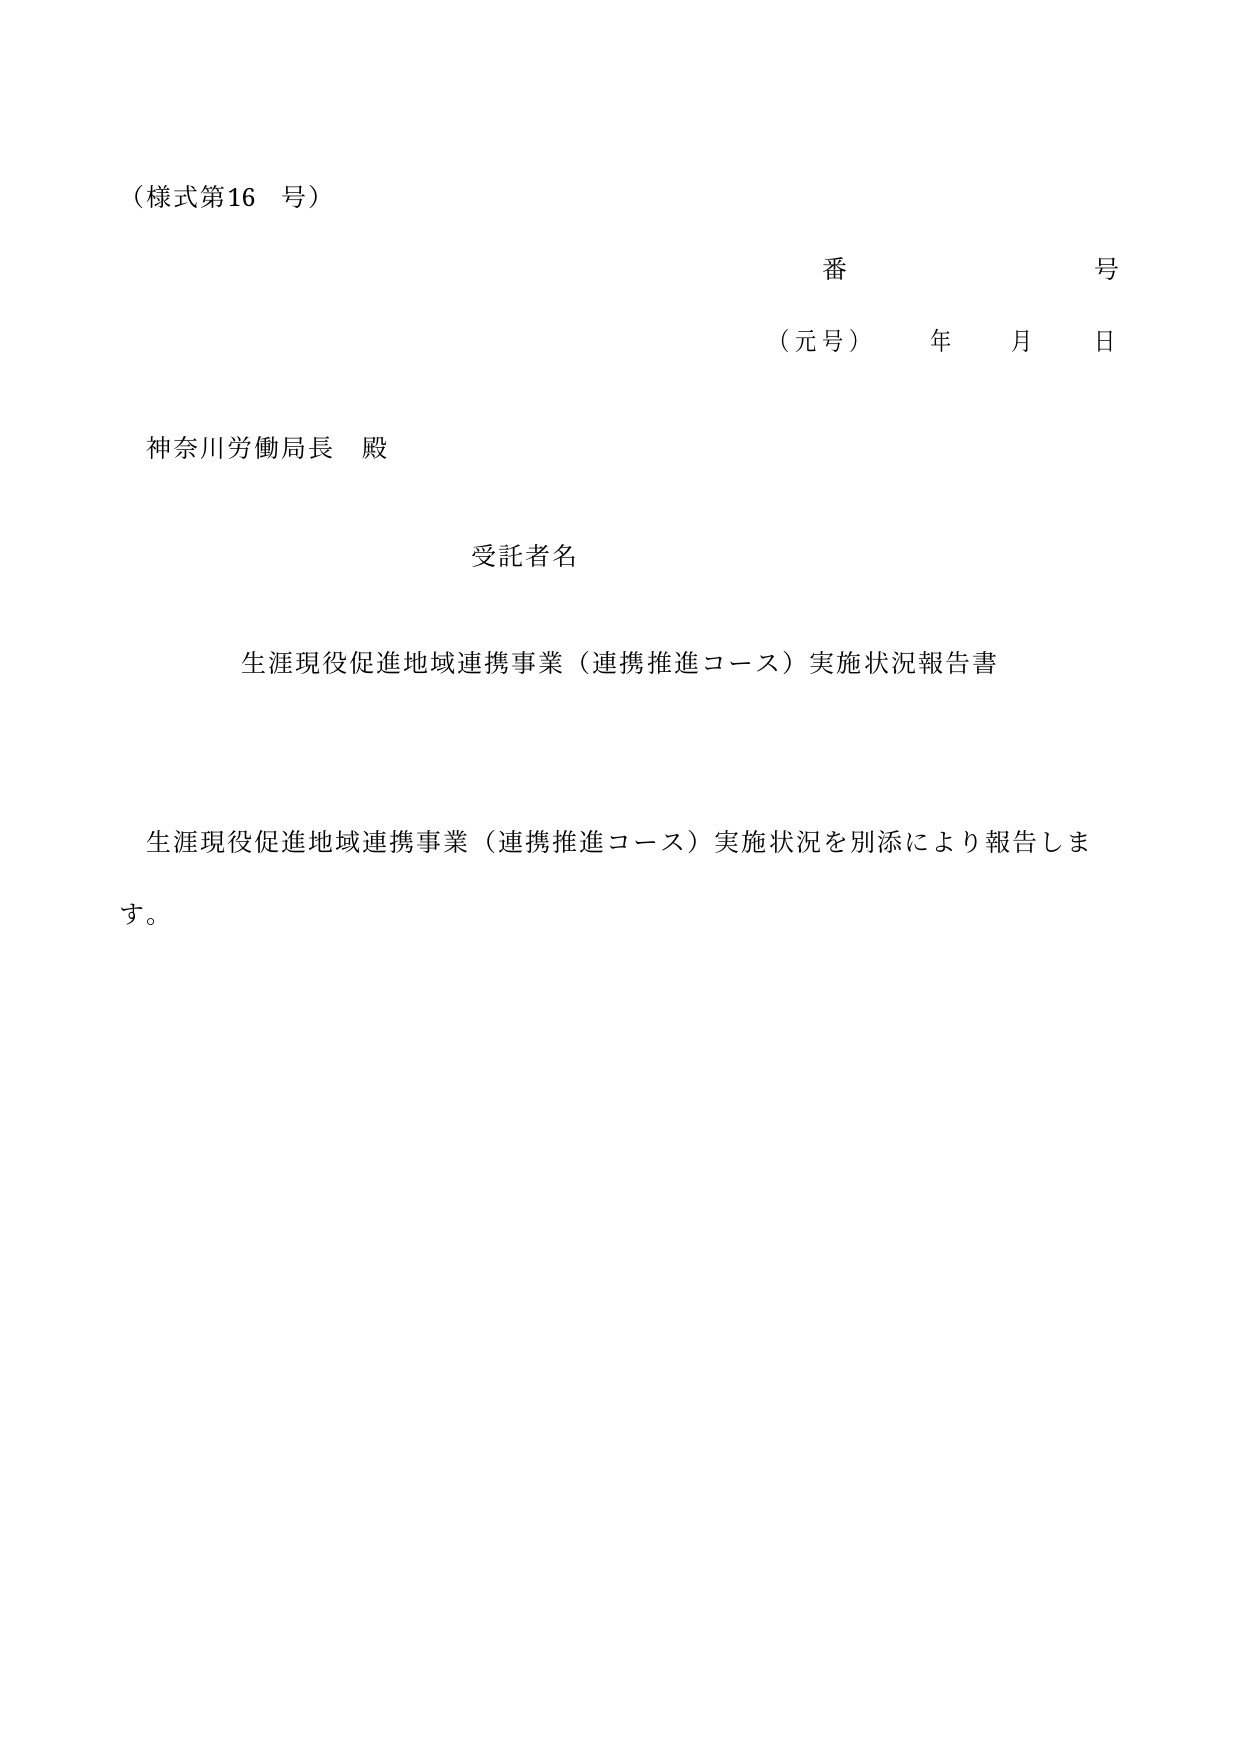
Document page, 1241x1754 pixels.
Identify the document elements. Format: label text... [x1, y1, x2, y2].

text 番 号 [119, 232, 1121, 304]
text 生涯現役促進地域連携事業（連携推進コース）実施状況報告書 [119, 626, 1121, 698]
text （様式第16号） [119, 160, 1121, 232]
text （元号） 年 月 日 [119, 304, 1121, 375]
text 受託者名 [119, 519, 1121, 590]
text 神奈川労働局長 殿 [119, 411, 1121, 483]
text 生涯現役促進地域連携事業（連携推進コース）実施状況を別添により報告します。 [119, 805, 1121, 949]
